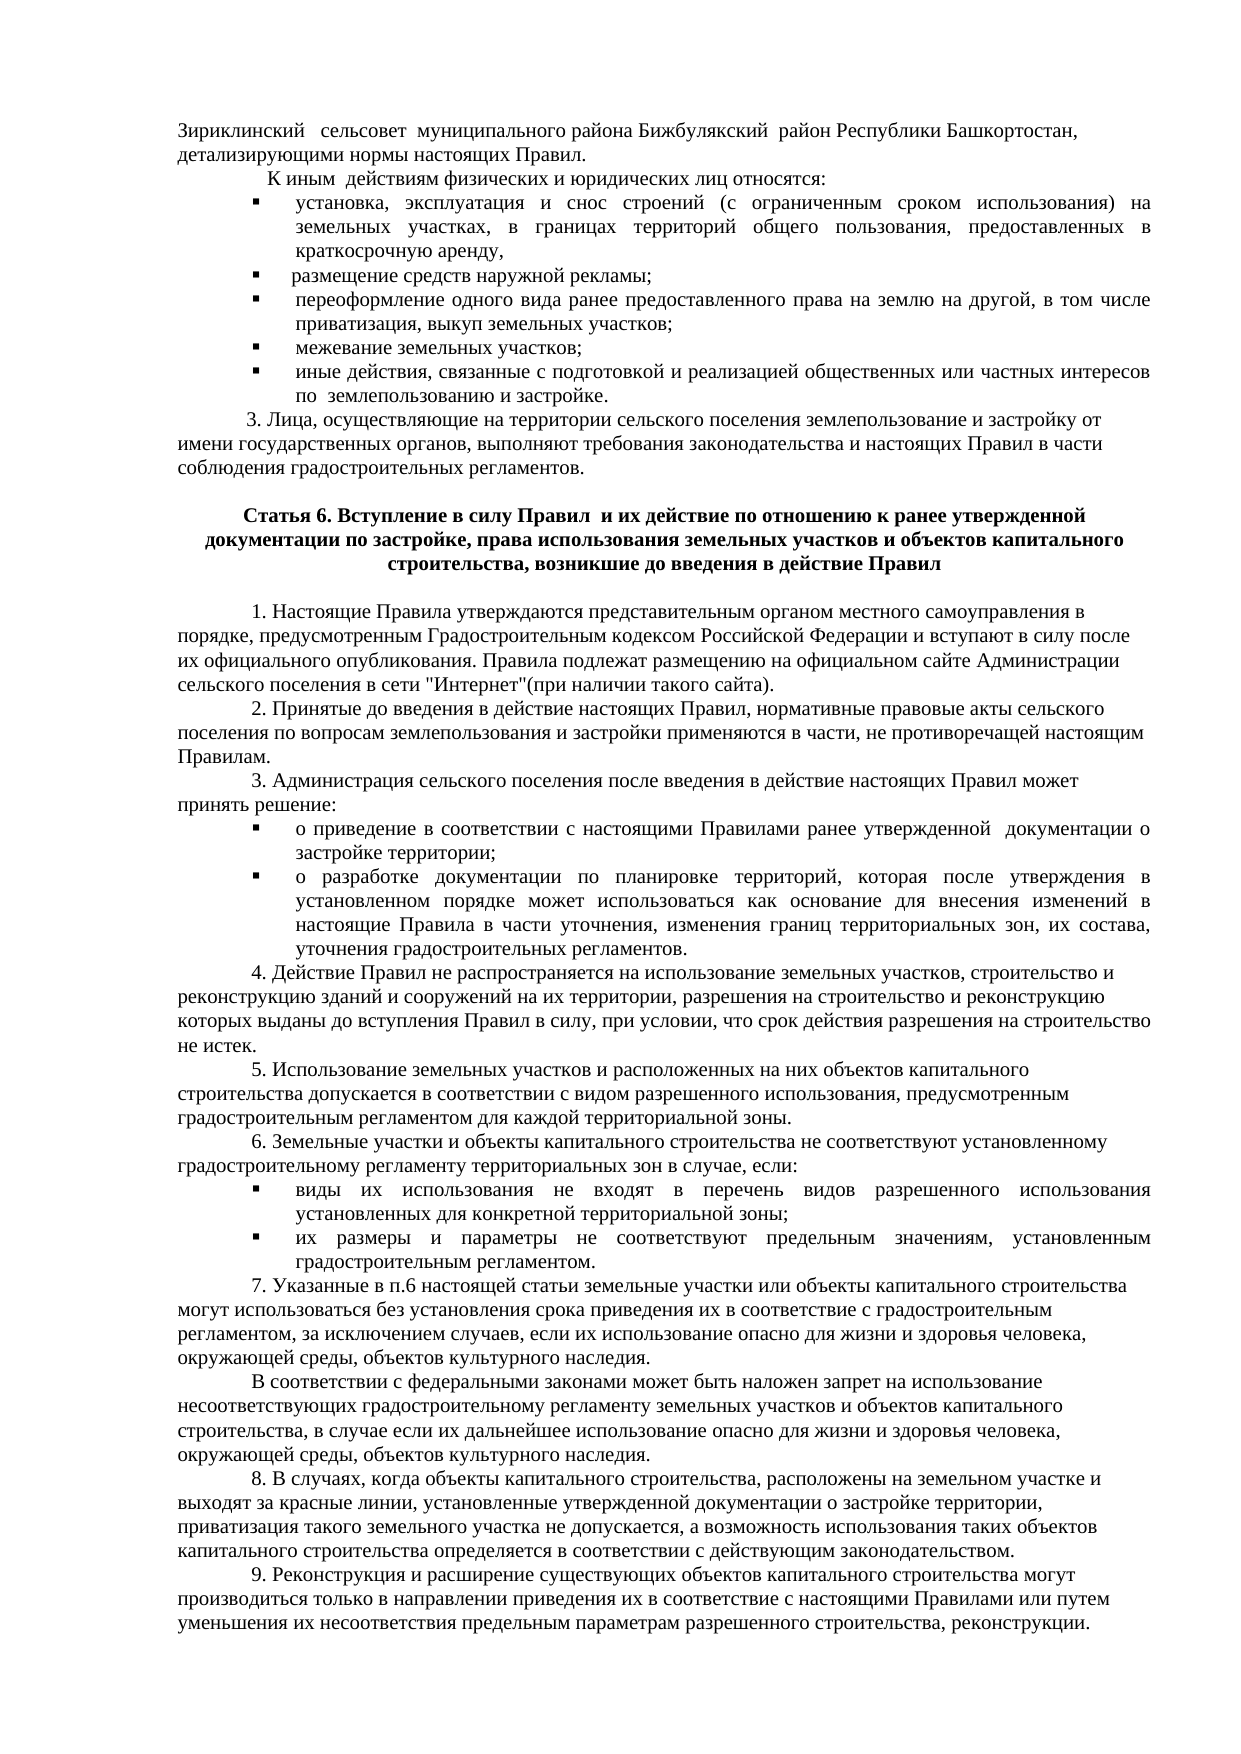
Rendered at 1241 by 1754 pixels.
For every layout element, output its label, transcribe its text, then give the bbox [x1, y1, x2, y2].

list переоформление одного вида ранее предоставленного права на землю на другой, в том числе приватизация, выкуп земельных участков; [251, 287, 1152, 335]
list о разработке документации по планировке территорий, которая после утверждения в установленном порядке может использоваться как основание для внесения изменений в настоящие Правила в части уточнения, изменения границ территориальных зон, их состава, уточнения градостроительных регламентов. [251, 864, 1152, 960]
list о приведение в соответствии с настоящими Правилами ранее утвержденной документации о застройке территории; [251, 816, 1152, 864]
list размещение средств наружной рекламы; [251, 262, 1152, 287]
text 1. Настоящие Правила утверждаются представительным органом местного самоуправления в порядке, предусмотренным Градостроительным кодексом Российской Федерации и вступают в силу после их официального опубликования. Правила подлежат размещению на официальном сайте Администрации сельского поселения в сети "Интернет"(при наличии такого сайта). [177, 599, 1152, 696]
text 9. Реконструкция и расширение существующих объектов капитального строительства могут производиться только в направлении приведения их в соответствие с настоящими Правилами или путем уменьшения их несоответствия предельным параметрам разрешенного строительства, реконструкции. [177, 1562, 1152, 1634]
list виды их использования не входят в перечень видов разрешенного использования установленных для конкретной территориальной зоны; [251, 1177, 1152, 1225]
text К иным действиям физических и юридических лиц относятся: [177, 166, 1152, 190]
text 4. Действие Правил не распространяется на использование земельных участков, строительство и реконструкцию зданий и сооружений на их территории, разрешения на строительство и реконструкцию которых выданы до вступления Правил в силу, при условии, что срок действия разрешения на строительство не истек. [177, 960, 1152, 1057]
list установка, эксплуатация и снос строений (с ограниченным сроком использования) на земельных участках, в границах территорий общего пользования, предоставленных в краткосрочную аренду, [251, 190, 1152, 262]
text 5. Использование земельных участков и расположенных на них объектов капитального строительства допускается в соответствии с видом разрешенного использования, предусмотренным градостроительным регламентом для каждой территориальной зоны. [177, 1057, 1152, 1129]
list их размеры и параметры не соответствуют предельным значениям, установленным градостроительным регламентом. [251, 1225, 1152, 1273]
text 3. Лица, осуществляющие на территории сельского поселения землепользование и застройку от имени государственных органов, выполняют требования законодательства и настоящих Правил в части соблюдения градостроительных регламентов. [177, 407, 1152, 479]
list иные действия, связанные с подготовкой и реализацией общественных или частных интересов по землепользованию и застройке. [251, 359, 1152, 407]
text 2. Принятые до введения в действие настоящих Правил, нормативные правовые акты сельского поселения по вопросам землепользования и застройки применяются в части, не противоречащей настоящим Правилам. [177, 696, 1152, 768]
text Статья 6. Вступление в силу Правил и их действие по отношению к ранее утвержденной документации по застройке, права использования земельных участков и объектов капитального строительства, возникшие до введения в действие Правил [177, 503, 1152, 575]
text 7. Указанные в п.6 настоящей статьи земельные участки или объекты капитального строительства могут использоваться без установления срока приведения их в соответствие с градостроительным регламентом, за исключением случаев, если их использование опасно для жизни и здоровья человека, окружающей среды, объектов культурного наследия. [177, 1273, 1152, 1369]
list межевание земельных участков; [251, 335, 1152, 359]
text 8. В случаях, когда объекты капитального строительства, расположены на земельном участке и выходят за красные линии, установленные утвержденной документации о застройке территории, приватизация такого земельного участка не допускается, а возможность использования таких объектов капитального строительства определяется в соответствии с действующим законодательством. [177, 1466, 1152, 1562]
text В соответствии с федеральными законами может быть наложен запрет на использование несоответствующих градостроительному регламенту земельных участков и объектов капитального строительства, в случае если их дальнейшее использование опасно для жизни и здоровья человека, окружающей среды, объектов культурного наследия. [177, 1369, 1152, 1466]
text 3. Администрация сельского поселения после введения в действие настоящих Правил может принять решение: [177, 768, 1152, 816]
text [177, 118, 1152, 166]
text 6. Земельные участки и объекты капитального строительства не соответствуют установленному градостроительному регламенту территориальных зон в случае, если: [177, 1129, 1152, 1177]
